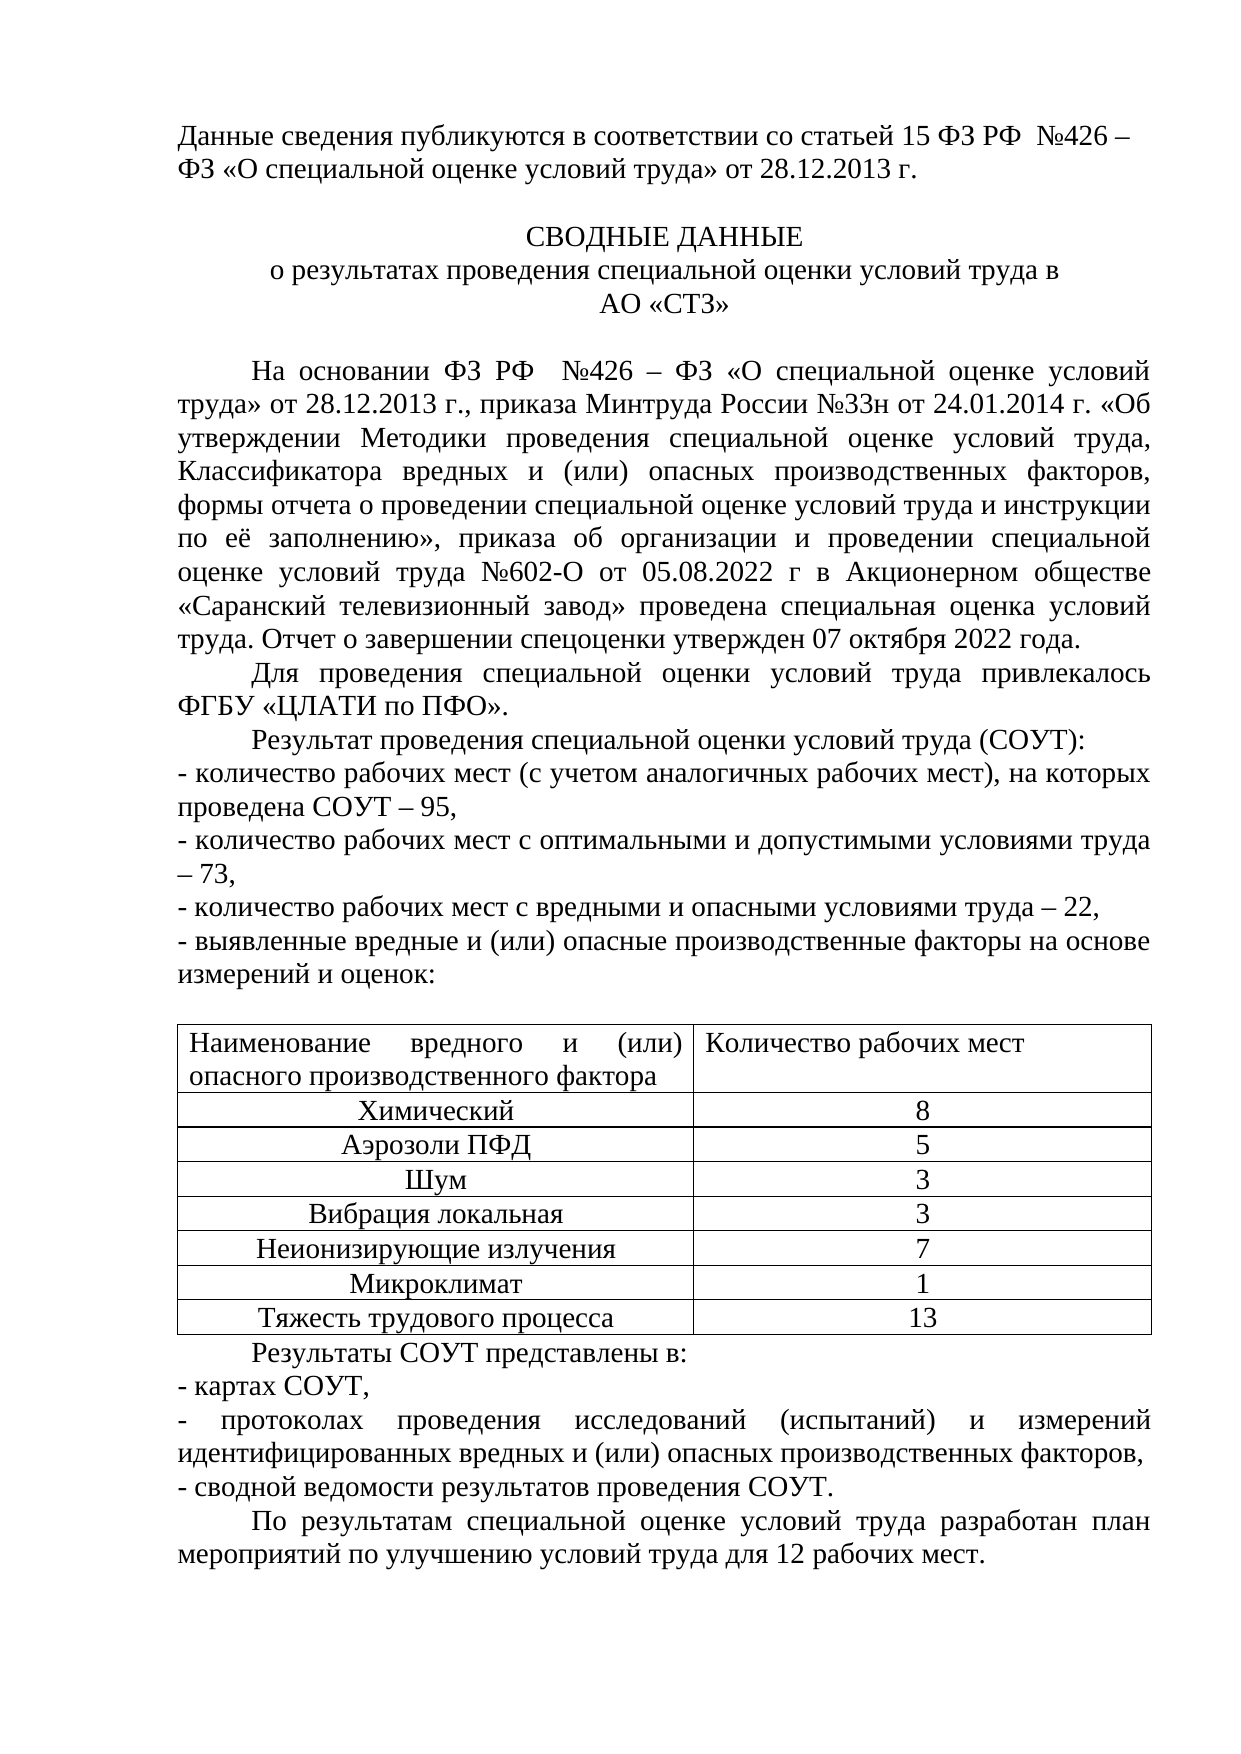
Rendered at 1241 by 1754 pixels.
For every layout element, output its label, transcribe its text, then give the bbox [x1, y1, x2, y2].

table_cell 5 [694, 1128, 1151, 1161]
table_cell 3 [694, 1162, 1151, 1196]
table_cell 1 [694, 1266, 1151, 1299]
text Данные сведения публикуются в соответствии со статьей 15 ФЗ РФ №426 – ФЗ «О специальной оценке условий труда» от 28.12.2013 г. [177, 118, 1152, 185]
table_cell Микроклимат [178, 1266, 693, 1299]
text АО «СТЗ» [177, 286, 1152, 319]
text - протоколах проведения исследований (испытаний) и измерений идентифицированных вредных и (или) опасных производственных факторов, [177, 1402, 1152, 1469]
text о результатах проведения специальной оценки условий труда в [177, 252, 1152, 286]
text Результаты СОУТ представлены в: [177, 1335, 1152, 1368]
table_cell Тяжесть трудового процесса [178, 1300, 693, 1334]
table_cell Неионизирующие излучения [178, 1231, 693, 1265]
table_cell 8 [694, 1093, 1151, 1126]
text - количество рабочих мест (с учетом аналогичных рабочих мест), на которых проведена СОУТ – 95, [177, 755, 1152, 822]
text - количество рабочих мест с оптимальными и допустимыми условиями труда – 73, [177, 822, 1152, 889]
text - выявленные вредные и (или) опасные производственные факторы на основе измерений и оценок: [177, 923, 1152, 990]
table_header Наименование вредного и (или) опасного производственного фактора [178, 1025, 693, 1092]
text СВОДНЫЕ ДАННЫЕ [177, 219, 1152, 252]
text На основании ФЗ РФ №426 – ФЗ «О специальной оценке условий труда» от 28.12.2013 г., приказа Минтруда России №33н от 24.01.2014 г. «Об утверждении Методики проведения специальной оценке условий труда, Классификатора вредных и (или) опасных производственных факторов, формы отчета о проведении специальной оценке условий труда и инструкции по её заполнению», приказа об организации и проведении специальной оценке условий труда №602-О от 05.08.2022 г в Акционерном обществе «Саранский телевизионный завод» проведена специальная оценка условий труда. Отчет о завершении спецоценки утвержден 07 октября 2022 года. [177, 353, 1152, 655]
text Результат проведения специальной оценки условий труда (СОУТ): [177, 722, 1152, 755]
text - сводной ведомости результатов проведения СОУТ. [177, 1469, 1152, 1503]
text По результатам специальной оценке условий труда разработан план мероприятий по улучшению условий труда для 12 рабочих мест. [177, 1503, 1152, 1570]
table_cell 13 [694, 1300, 1151, 1334]
table_cell Вибрация локальная [178, 1197, 693, 1230]
text - количество рабочих мест с вредными и опасными условиями труда – 22, [177, 889, 1152, 923]
text - картах СОУТ, [177, 1368, 1152, 1402]
table_cell Аэрозоли ПФД [178, 1128, 693, 1161]
table_cell Химический [178, 1093, 693, 1126]
table_cell 3 [694, 1197, 1151, 1230]
text Для проведения специальной оценки условий труда привлекалось ФГБУ «ЦЛАТИ по ПФО». [177, 655, 1152, 722]
table_cell 7 [694, 1231, 1151, 1265]
table_header Количество рабочих мест [694, 1025, 1151, 1092]
table_cell Шум [178, 1162, 693, 1196]
